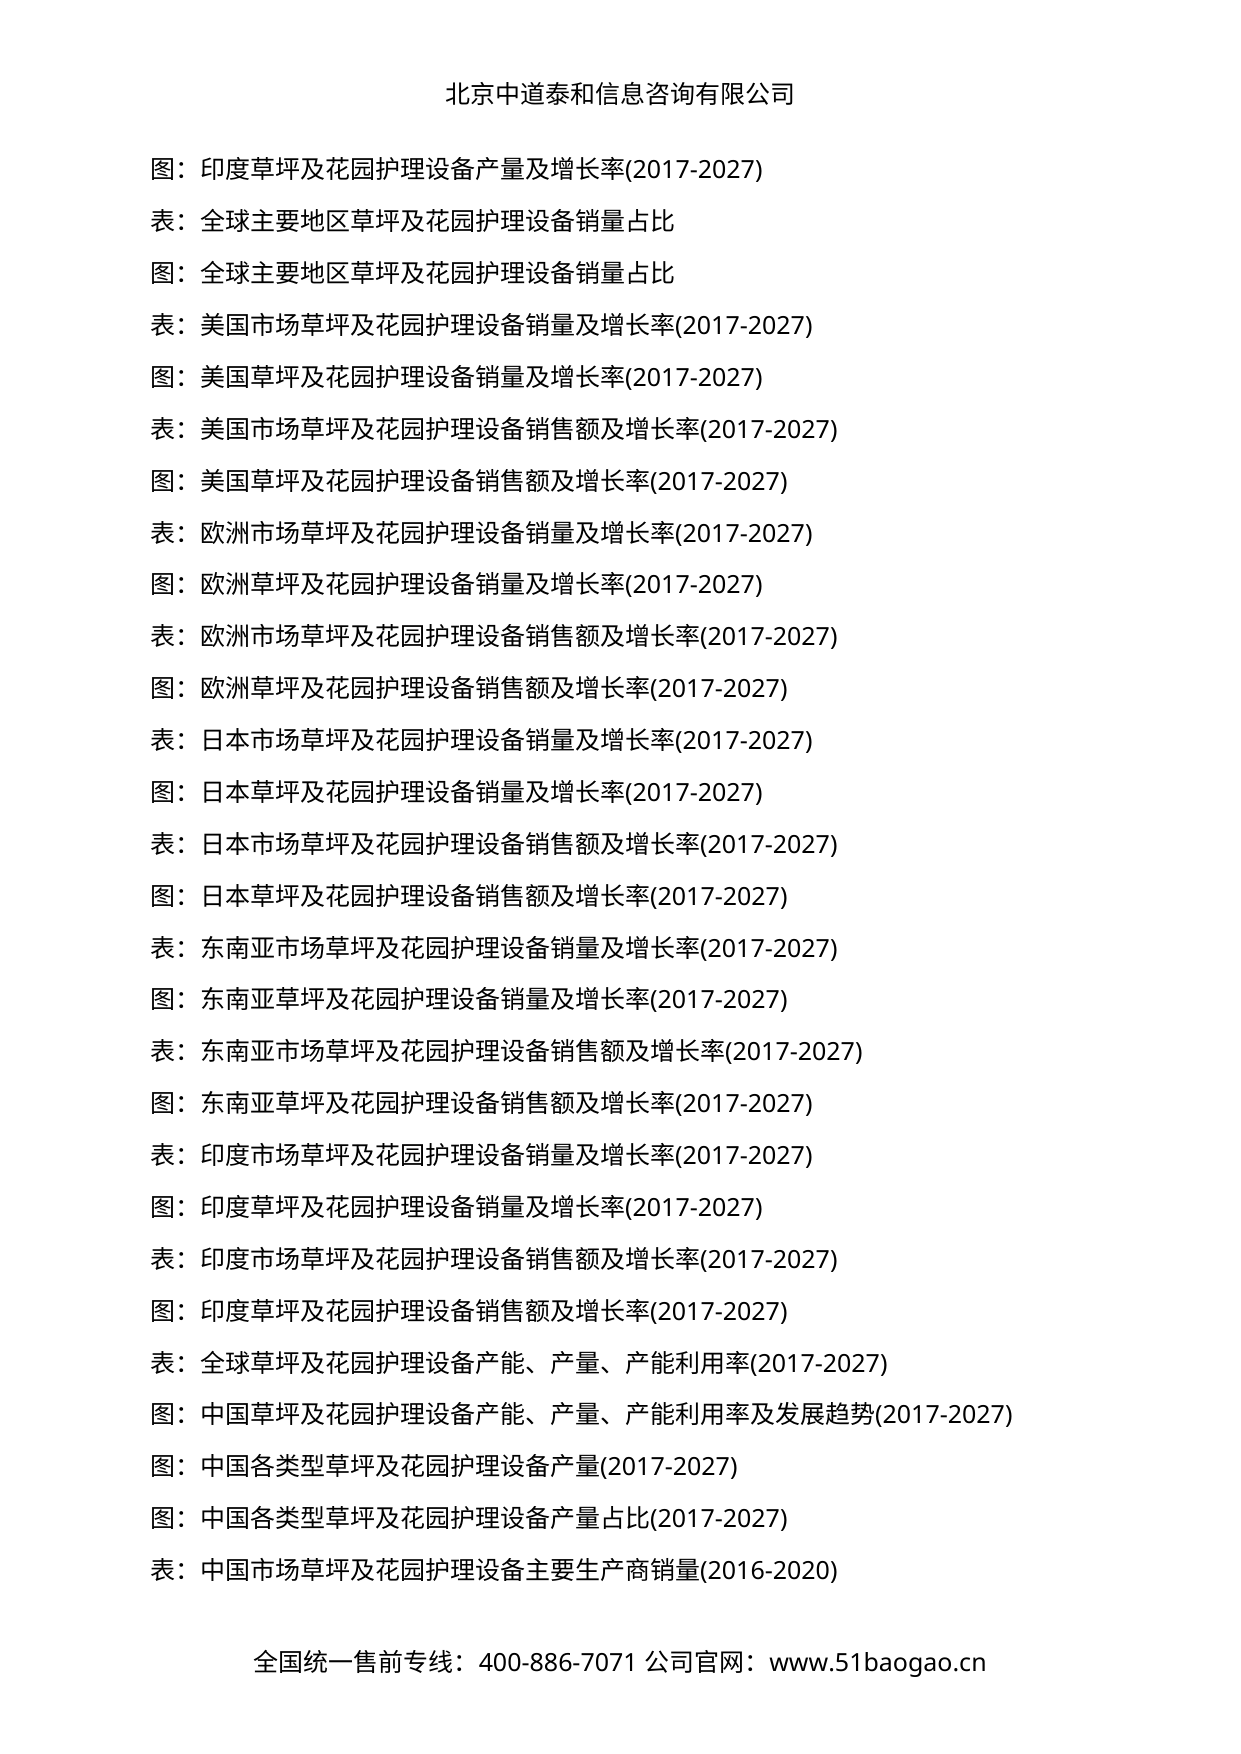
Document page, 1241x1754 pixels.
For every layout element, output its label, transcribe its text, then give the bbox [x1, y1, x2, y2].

text 图：日本草坪及花园护理设备销售额及增长率(2017-2027) [150, 876, 1090, 912]
text 图：印度草坪及花园护理设备产量及增长率(2017-2027) [150, 150, 1090, 186]
text 表：美国市场草坪及花园护理设备销量及增长率(2017-2027) [150, 306, 1090, 342]
text 表：日本市场草坪及花园护理设备销量及增长率(2017-2027) [150, 721, 1090, 757]
text 表：中国市场草坪及花园护理设备主要生产商销量(2016-2020) [150, 1551, 1090, 1587]
text 表：欧洲市场草坪及花园护理设备销量及增长率(2017-2027) [150, 513, 1090, 549]
text 图：欧洲草坪及花园护理设备销量及增长率(2017-2027) [150, 565, 1090, 601]
text 图：欧洲草坪及花园护理设备销售额及增长率(2017-2027) [150, 669, 1090, 705]
text 图：美国草坪及花园护理设备销量及增长率(2017-2027) [150, 357, 1090, 394]
text 表：全球主要地区草坪及花园护理设备销量占比 [150, 202, 1090, 238]
text 表：东南亚市场草坪及花园护理设备销售额及增长率(2017-2027) [150, 1032, 1090, 1068]
text 表：美国市场草坪及花园护理设备销售额及增长率(2017-2027) [150, 409, 1090, 446]
text 图：中国草坪及花园护理设备产能、产量、产能利用率及发展趋势(2017-2027) [150, 1395, 1090, 1431]
text 图：中国各类型草坪及花园护理设备产量占比(2017-2027) [150, 1499, 1090, 1535]
text 图：日本草坪及花园护理设备销量及增长率(2017-2027) [150, 772, 1090, 809]
text 表：日本市场草坪及花园护理设备销售额及增长率(2017-2027) [150, 824, 1090, 861]
text 图：印度草坪及花园护理设备销量及增长率(2017-2027) [150, 1187, 1090, 1224]
text 图：美国草坪及花园护理设备销售额及增长率(2017-2027) [150, 461, 1090, 497]
text 表：全球草坪及花园护理设备产能、产量、产能利用率(2017-2027) [150, 1343, 1090, 1379]
text 图：全球主要地区草坪及花园护理设备销量占比 [150, 254, 1090, 290]
text 表：东南亚市场草坪及花园护理设备销量及增长率(2017-2027) [150, 928, 1090, 964]
text 图：东南亚草坪及花园护理设备销售额及增长率(2017-2027) [150, 1084, 1090, 1120]
text 图：中国各类型草坪及花园护理设备产量(2017-2027) [150, 1447, 1090, 1483]
text 表：印度市场草坪及花园护理设备销售额及增长率(2017-2027) [150, 1239, 1090, 1276]
text 图：东南亚草坪及花园护理设备销量及增长率(2017-2027) [150, 980, 1090, 1016]
text 表：印度市场草坪及花园护理设备销量及增长率(2017-2027) [150, 1136, 1090, 1172]
text 表：欧洲市场草坪及花园护理设备销售额及增长率(2017-2027) [150, 617, 1090, 653]
text 图：印度草坪及花园护理设备销售额及增长率(2017-2027) [150, 1291, 1090, 1327]
